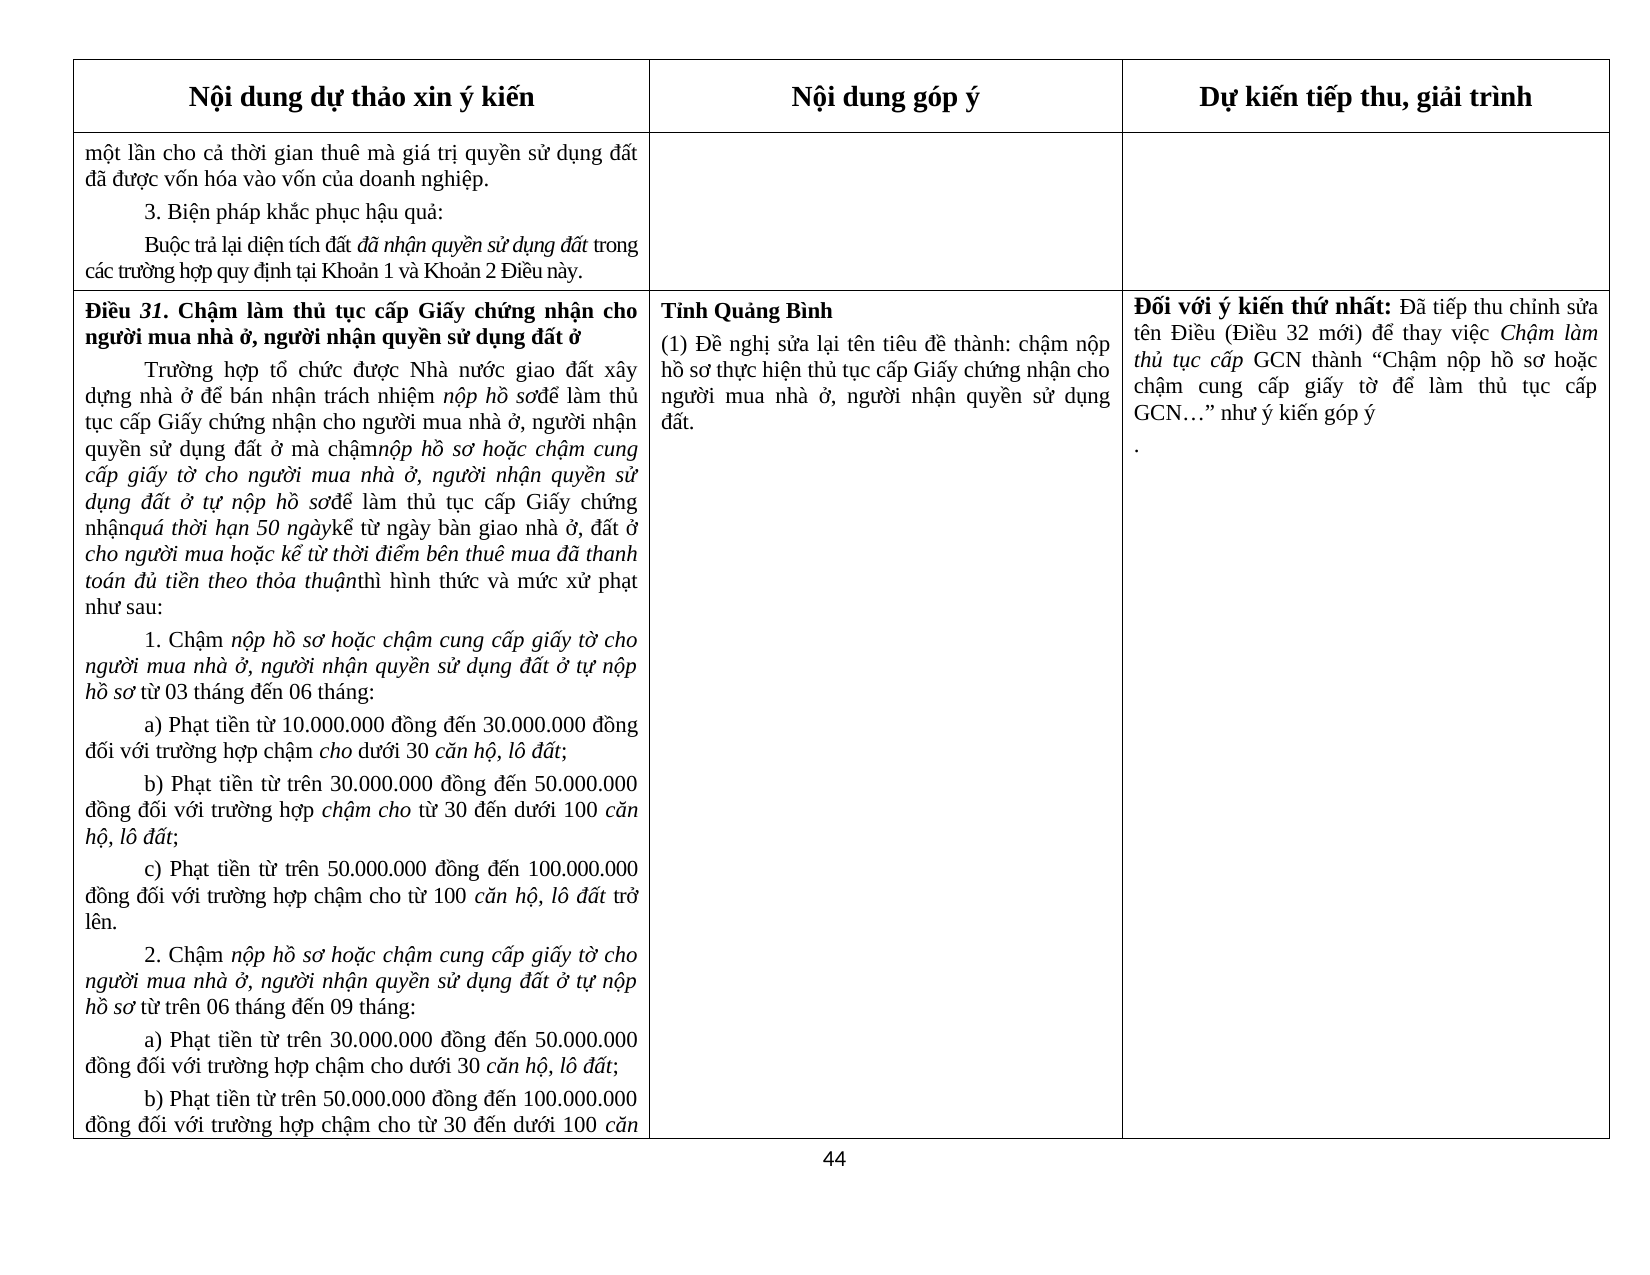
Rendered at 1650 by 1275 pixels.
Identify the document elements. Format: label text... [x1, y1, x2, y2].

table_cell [74, 133, 649, 290]
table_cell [1123, 291, 1609, 1138]
table_header Nội dung góp ý [650, 60, 1122, 132]
table_header Dự kiến tiếp thu, giải trình [1123, 60, 1609, 132]
table_header Nội dung dự thảo xin ý kiến [74, 60, 649, 132]
table_cell [1123, 133, 1609, 290]
table_cell [650, 133, 1122, 290]
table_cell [650, 291, 1122, 1138]
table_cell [74, 291, 649, 1138]
